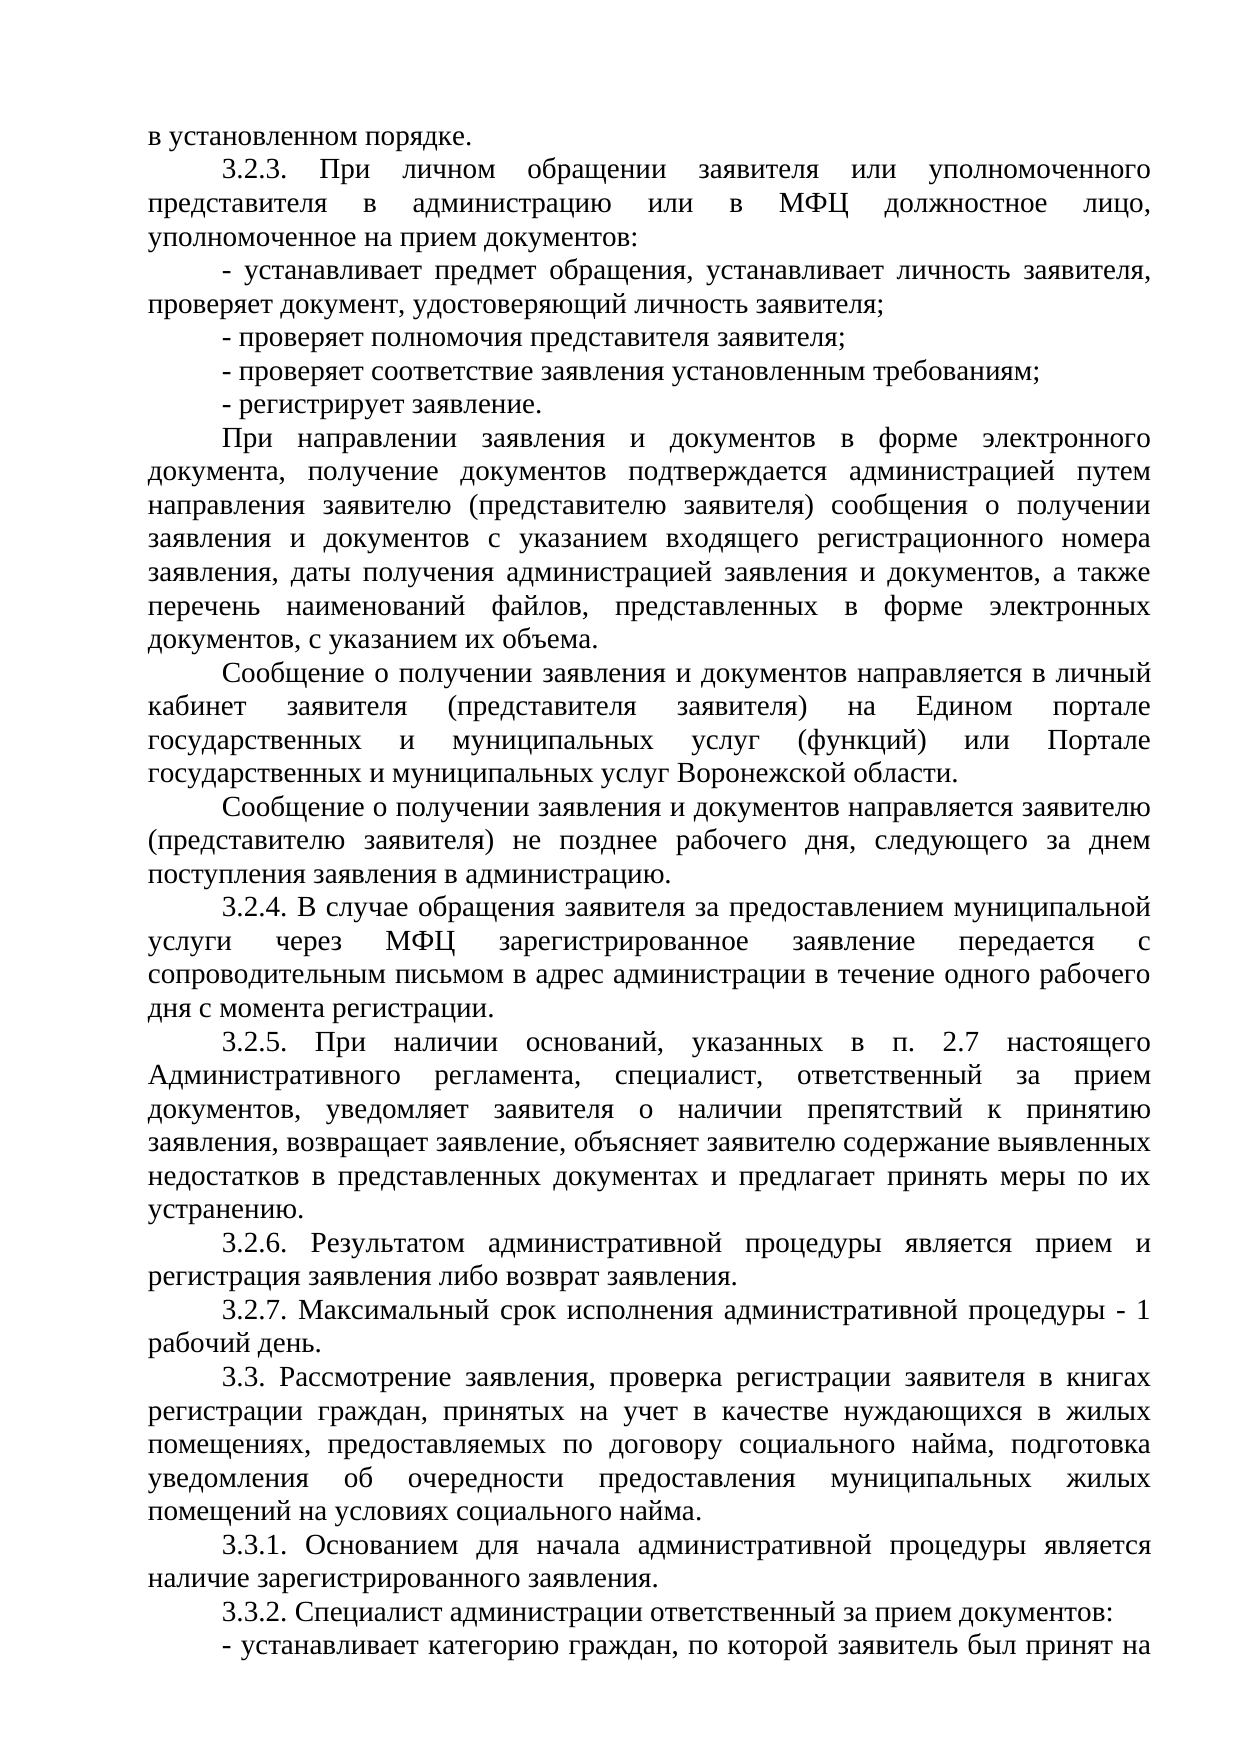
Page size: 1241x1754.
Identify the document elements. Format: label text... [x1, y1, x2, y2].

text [148, 118, 1152, 152]
text Сообщение о получении заявления и документов направляется в личный кабинет заявителя (представителя заявителя) на Едином портале государственных и муниципальных услуг (функций) или Портале государственных и муниципальных услуг Воронежской области. [148, 655, 1152, 789]
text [148, 1627, 1152, 1661]
text 3.2.6. Результатом административной процедуры является прием и регистрация заявления либо возврат заявления. [148, 1225, 1152, 1292]
text При направлении заявления и документов в форме электронного документа, получение документов подтверждается администрацией путем направления заявителю (представителю заявителя) сообщения о получении заявления и документов с указанием входящего регистрационного номера заявления, даты получения администрацией заявления и документов, а также перечень наименований файлов, представленных в форме электронных документов, с указанием их объема. [148, 420, 1152, 655]
text 3.3.2. Специалист администрации ответственный за прием документов: [148, 1594, 1152, 1627]
text - устанавливает предмет обращения, устанавливает личность заявителя, проверяет документ, удостоверяющий личность заявителя; [148, 252, 1152, 319]
text - проверяет соответствие заявления установленным требованиям; [148, 353, 1152, 386]
text 3.3. Рассмотрение заявления, проверка регистрации заявителя в книгах регистрации граждан, принятых на учет в качестве нуждающихся в жилых помещениях, предоставляемых по договору социального найма, подготовка уведомления об очередности предоставления муниципальных жилых помещений на условиях социального найма. [148, 1359, 1152, 1527]
text 3.2.4. В случае обращения заявителя за предоставлением муниципальной услуги через МФЦ зарегистрированное заявление передается с сопроводительным письмом в адрес администрации в течение одного рабочего дня с момента регистрации. [148, 889, 1152, 1024]
text 3.3.1. Основанием для начала административной процедуры является наличие зарегистрированного заявления. [148, 1527, 1152, 1594]
text 3.2.7. Максимальный срок исполнения административной процедуры - 1 рабочий день. [148, 1292, 1152, 1359]
text 3.2.5. При наличии оснований, указанных в п. 2.7 настоящего Административного регламента, специалист, ответственный за прием документов, уведомляет заявителя о наличии препятствий к принятию заявления, возвращает заявление, объясняет заявителю содержание выявленных недостатков в представленных документах и предлагает принять меры по их устранению. [148, 1024, 1152, 1225]
text Сообщение о получении заявления и документов направляется заявителю (представителю заявителя) не позднее рабочего дня, следующего за днем поступления заявления в администрацию. [148, 789, 1152, 889]
text - регистрирует заявление. [148, 386, 1152, 420]
text 3.2.3. При личном обращении заявителя или уполномоченного представителя в администрацию или в МФЦ должностное лицо, уполномоченное на прием документов: [148, 152, 1152, 252]
text - проверяет полномочия представителя заявителя; [148, 319, 1152, 353]
